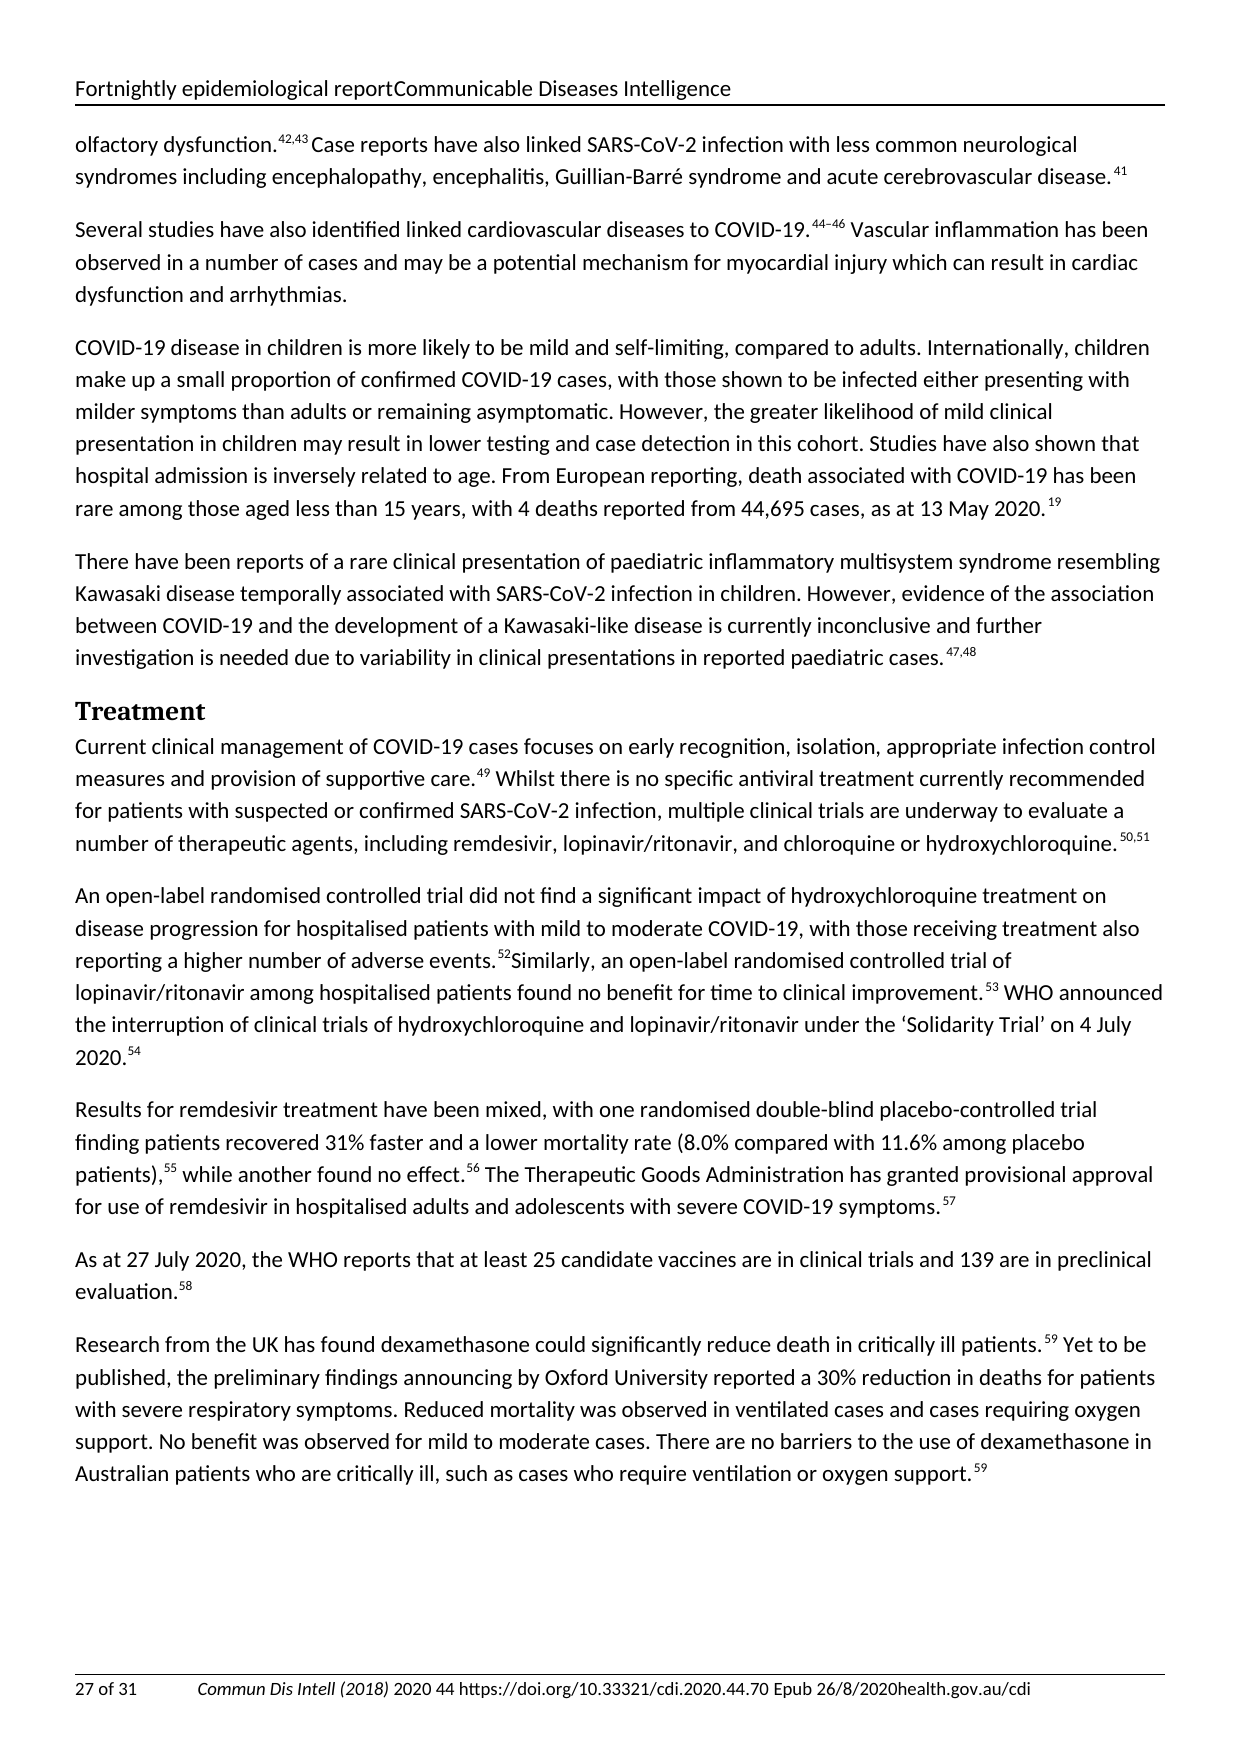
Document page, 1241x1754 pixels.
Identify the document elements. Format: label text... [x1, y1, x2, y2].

subtitle Treatment [75, 696, 1165, 727]
text Current clinical management of COVID-19 cases focuses on early recognition, isolation, appropriate infection control measures and provision of supportive care.49 Whilst there is no specific antiviral treatment currently recommended for patients with suspected or confirmed SARS-CoV-2 infection, multiple clinical trials are underway to evaluate a number of therapeutic agents, including remdesivir, lopinavir/ritonavir, and chloroquine or hydroxychloroquine.50,51 [75, 732, 1165, 857]
text Results for remdesivir treatment have been mixed, with one randomised double-blind placebo-controlled trial finding patients recovered 31% faster and a lower mortality rate (8.0% compared with 11.6% among placebo patients),55 while another found no effect.56 The Therapeutic Goods Administration has granted provisional approval for use of remdesivir in hospitalised adults and adolescents with severe COVID-19 symptoms.57 [75, 1096, 1165, 1220]
text There have been reports of a rare clinical presentation of paediatric inflammatory multisystem syndrome resembling Kawasaki disease temporally associated with SARS-CoV-2 infection in children. However, evidence of the association between COVID-19 and the development of a Kawasaki-like disease is currently inconclusive and further investigation is needed due to variability in clinical presentations in reported paediatric cases.47,48 [75, 547, 1165, 671]
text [75, 130, 1165, 190]
text Several studies have also identified linked cardiovascular diseases to COVID-19.44–46 Vascular inflammation has been observed in a number of cases and may be a potential mechanism for myocardial injury which can result in cardiac dysfunction and arrhythmias. [75, 215, 1165, 308]
text COVID-19 disease in children is more likely to be mild and self-limiting, compared to adults. Internationally, children make up a small proportion of confirmed COVID-19 cases, with those shown to be infected either presenting with milder symptoms than adults or remaining asymptomatic. However, the greater likelihood of mild clinical presentation in children may result in lower testing and case detection in this cohort. Studies have also shown that hospital admission is inversely related to age. From European reporting, death associated with COVID-19 has been rare among those aged less than 15 years, with 4 deaths reported from 44,695 cases, as at 13 May 2020.19 [75, 333, 1165, 522]
text Research from the UK has found dexamethasone could significantly reduce death in critically ill patients.59 Yet to be published, the preliminary findings announcing by Oxford University reported a 30% reduction in deaths for patients with severe respiratory symptoms. Reduced mortality was observed in ventilated cases and cases requiring oxygen support. No benefit was observed for mild to moderate cases. There are no barriers to the use of dexamethasone in Australian patients who are critically ill, such as cases who require ventilation or oxygen support.59 [75, 1330, 1165, 1487]
text An open-label randomised controlled trial did not find a significant impact of hydroxychloroquine treatment on disease progression for hospitalised patients with mild to moderate COVID-19, with those receiving treatment also reporting a higher number of adverse events.52Similarly, an open-label randomised controlled trial of lopinavir/ritonavir among hospitalised patients found no benefit for time to clinical improvement.53 WHO announced the interruption of clinical trials of hydroxychloroquine and lopinavir/ritonavir under the ‘Solidarity Trial’ on 4 July 2020.54 [75, 882, 1165, 1071]
text As at 27 July 2020, the WHO reports that at least 25 candidate vaccines are in clinical trials and 139 are in preclinical evaluation.58 [75, 1245, 1165, 1305]
